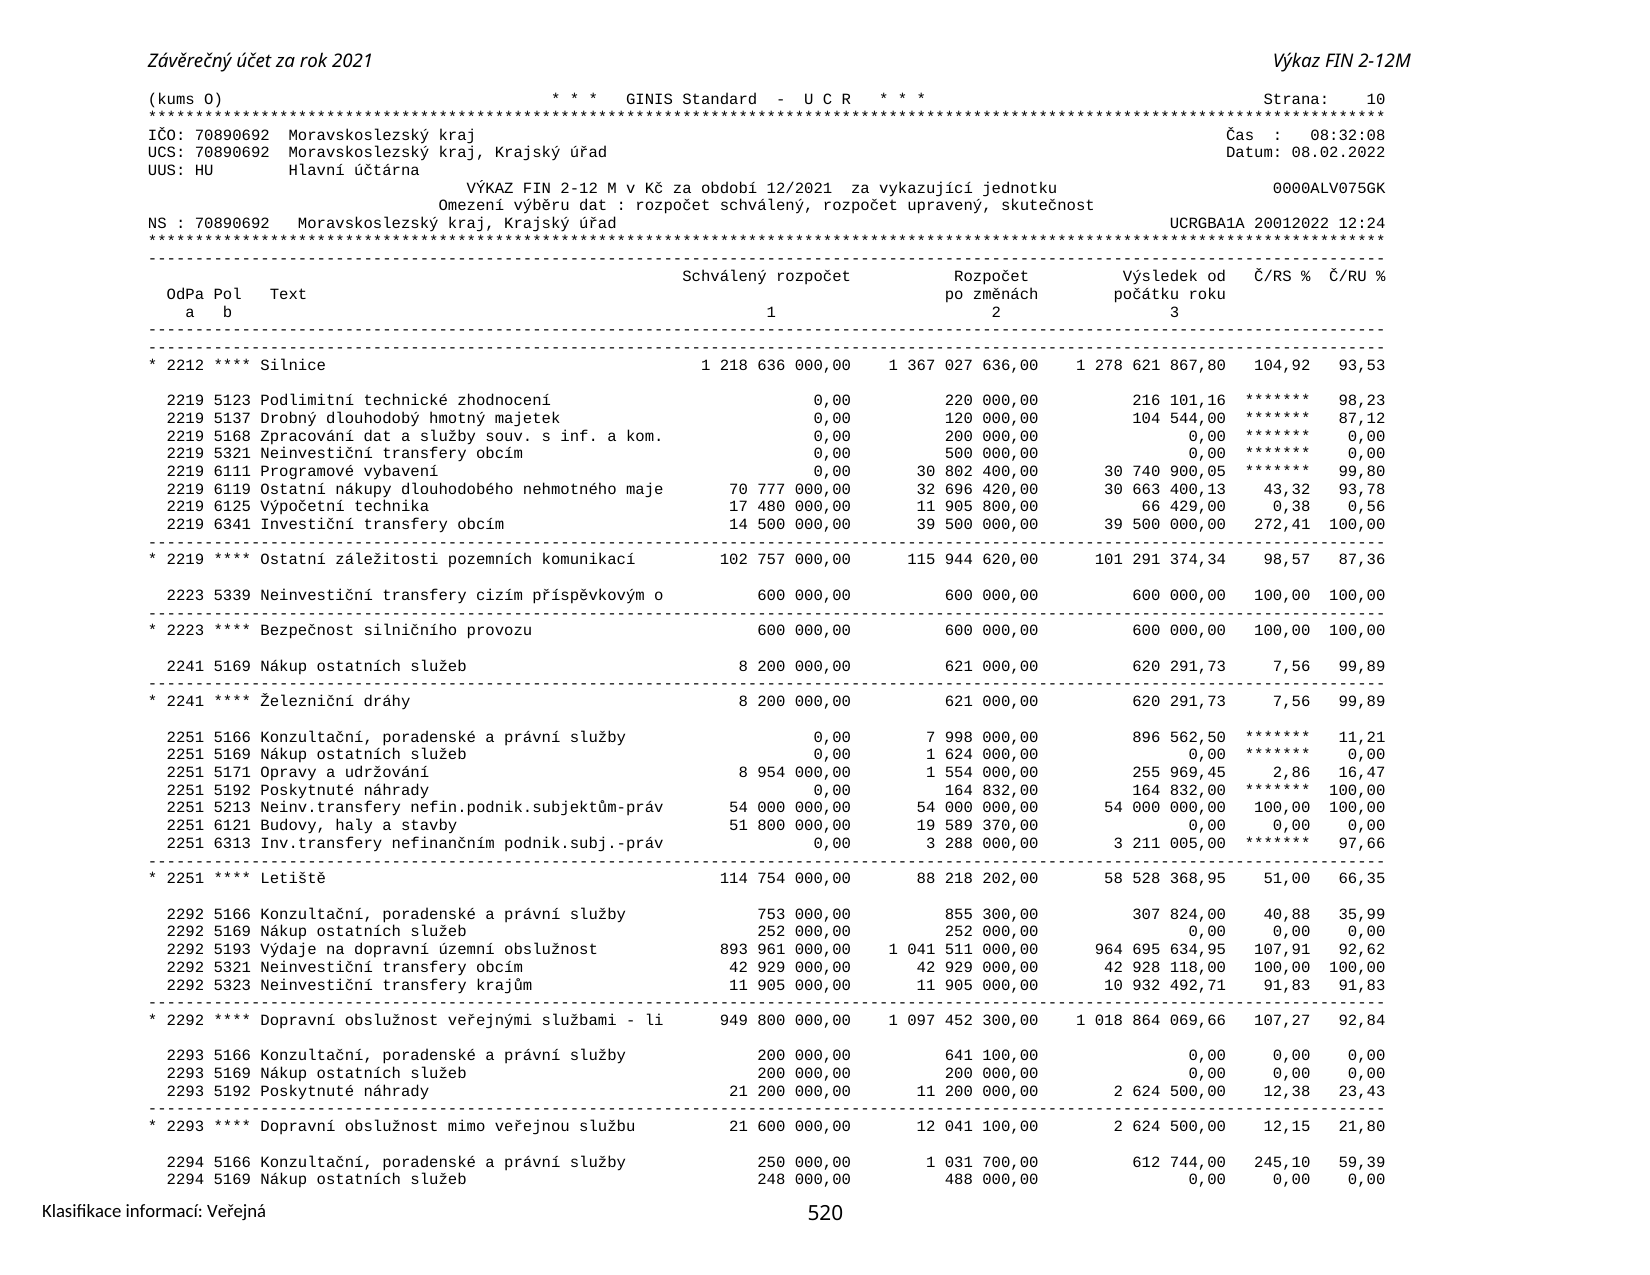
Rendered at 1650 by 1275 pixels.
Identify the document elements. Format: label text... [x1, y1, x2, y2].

text 2293 5166 Konzultační, poradenské a právní služby 200 000,00 641 100,00 0,00 0,00 0,00 [148, 1048, 1502, 1066]
text ------------------------------------------------------------------------------------------------------------------------------------ [148, 251, 1502, 269]
text 2219 5123 Podlimitní technické zhodnocení 0,00 220 000,00 216 101,16 ******* 98,23 [148, 393, 1502, 410]
text UUS: HU Hlavní účtárna [148, 162, 1502, 180]
text 2292 5323 Neinvestiční transfery krajům 11 905 000,00 11 905 000,00 10 932 492,71 91,83 91,83 [148, 977, 1502, 995]
text 2219 6341 Investiční transfery obcím 14 500 000,00 39 500 000,00 39 500 000,00 272,41 100,00 [148, 517, 1502, 534]
text ------------------------------------------------------------------------------------------------------------------------------------ [148, 534, 1502, 552]
text * 2219 **** Ostatní záležitosti pozemních komunikací 102 757 000,00 115 944 620,00 101 291 374,34 98,57 87,36 [148, 552, 1502, 570]
text ------------------------------------------------------------------------------------------------------------------------------------ [148, 339, 1502, 357]
text * 2241 **** Železniční dráhy 8 200 000,00 621 000,00 620 291,73 7,56 99,89 [148, 694, 1502, 711]
text ------------------------------------------------------------------------------------------------------------------------------------ [148, 605, 1502, 623]
text VÝKAZ FIN 2-12 M v Kč za období 12/2021 za vykazující jednotku 0000ALV075GK [148, 180, 1502, 198]
text ------------------------------------------------------------------------------------------------------------------------------------ [148, 853, 1502, 871]
text * 2212 **** Silnice 1 218 636 000,00 1 367 027 636,00 1 278 621 867,80 104,92 93,53 [148, 357, 1502, 375]
text a b 1 2 3 [148, 304, 1502, 322]
text 2292 5166 Konzultační, poradenské a právní služby 753 000,00 855 300,00 307 824,00 40,88 35,99 [148, 906, 1502, 924]
text 2251 5169 Nákup ostatních služeb 0,00 1 624 000,00 0,00 ******* 0,00 [148, 747, 1502, 764]
text 2293 5192 Poskytnuté náhrady 21 200 000,00 11 200 000,00 2 624 500,00 12,38 23,43 [148, 1083, 1502, 1101]
text 2251 6313 Inv.transfery nefinančním podnik.subj.-práv 0,00 3 288 000,00 3 211 005,00 ******* 97,66 [148, 835, 1502, 853]
text Schválený rozpočet Rozpočet Výsledek od Č/RS % Č/RU % [148, 269, 1502, 286]
text 2292 5193 Výdaje na dopravní územní obslužnost 893 961 000,00 1 041 511 000,00 964 695 634,95 107,91 92,62 [148, 942, 1502, 959]
text ------------------------------------------------------------------------------------------------------------------------------------ [148, 995, 1502, 1012]
text Omezení výběru dat : rozpočet schválený, rozpočet upravený, skutečnost [148, 198, 1502, 216]
text * 2223 **** Bezpečnost silničního provozu 600 000,00 600 000,00 600 000,00 100,00 100,00 [148, 623, 1502, 641]
text (kums O) * * * GINIS Standard - U C R * * * Strana: 10 [148, 92, 1502, 109]
text ------------------------------------------------------------------------------------------------------------------------------------ [148, 322, 1502, 339]
text * 2292 **** Dopravní obslužnost veřejnými službami - li 949 800 000,00 1 097 452 300,00 1 018 864 069,66 107,27 92,84 [148, 1012, 1502, 1030]
text ------------------------------------------------------------------------------------------------------------------------------------ [148, 1101, 1502, 1119]
text OdPa Pol Text po změnách počátku roku [148, 286, 1502, 304]
text 2219 5137 Drobný dlouhodobý hmotný majetek 0,00 120 000,00 104 544,00 ******* 87,12 [148, 410, 1502, 428]
text 2219 5168 Zpracování dat a služby souv. s inf. a kom. 0,00 200 000,00 0,00 ******* 0,00 [148, 428, 1502, 446]
text 2223 5339 Neinvestiční transfery cizím příspěvkovým o 600 000,00 600 000,00 600 000,00 100,00 100,00 [148, 587, 1502, 605]
text 2241 5169 Nákup ostatních služeb 8 200 000,00 621 000,00 620 291,73 7,56 99,89 [148, 658, 1502, 676]
text 2251 5192 Poskytnuté náhrady 0,00 164 832,00 164 832,00 ******* 100,00 [148, 782, 1502, 800]
text 2294 5169 Nákup ostatních služeb 248 000,00 488 000,00 0,00 0,00 0,00 [148, 1172, 1502, 1189]
text 2219 6119 Ostatní nákupy dlouhodobého nehmotného maje 70 777 000,00 32 696 420,00 30 663 400,13 43,32 93,78 [148, 481, 1502, 499]
text 2251 6121 Budovy, haly a stavby 51 800 000,00 19 589 370,00 0,00 0,00 0,00 [148, 818, 1502, 835]
text ************************************************************************************************************************************ [148, 109, 1502, 127]
text UCS: 70890692 Moravskoslezský kraj, Krajský úřad Datum: 08.02.2022 [148, 145, 1502, 162]
text 2219 5321 Neinvestiční transfery obcím 0,00 500 000,00 0,00 ******* 0,00 [148, 446, 1502, 463]
text 2293 5169 Nákup ostatních služeb 200 000,00 200 000,00 0,00 0,00 0,00 [148, 1066, 1502, 1083]
text 2251 5166 Konzultační, poradenské a právní služby 0,00 7 998 000,00 896 562,50 ******* 11,21 [148, 729, 1502, 747]
text 2251 5171 Opravy a udržování 8 954 000,00 1 554 000,00 255 969,45 2,86 16,47 [148, 764, 1502, 782]
text 2251 5213 Neinv.transfery nefin.podnik.subjektům-práv 54 000 000,00 54 000 000,00 54 000 000,00 100,00 100,00 [148, 800, 1502, 818]
text ------------------------------------------------------------------------------------------------------------------------------------ [148, 676, 1502, 694]
text * 2251 **** Letiště 114 754 000,00 88 218 202,00 58 528 368,95 51,00 66,35 [148, 871, 1502, 888]
text NS : 70890692 Moravskoslezský kraj, Krajský úřad UCRGBA1A 20012022 12:24 [148, 216, 1502, 233]
text IČO: 70890692 Moravskoslezský kraj Čas : 08:32:08 [148, 127, 1502, 145]
text 2292 5169 Nákup ostatních služeb 252 000,00 252 000,00 0,00 0,00 0,00 [148, 924, 1502, 942]
text * 2293 **** Dopravní obslužnost mimo veřejnou službu 21 600 000,00 12 041 100,00 2 624 500,00 12,15 21,80 [148, 1119, 1502, 1136]
text 2294 5166 Konzultační, poradenské a právní služby 250 000,00 1 031 700,00 612 744,00 245,10 59,39 [148, 1154, 1502, 1172]
text 2292 5321 Neinvestiční transfery obcím 42 929 000,00 42 929 000,00 42 928 118,00 100,00 100,00 [148, 959, 1502, 977]
text 2219 6125 Výpočetní technika 17 480 000,00 11 905 800,00 66 429,00 0,38 0,56 [148, 499, 1502, 517]
text ************************************************************************************************************************************ [148, 233, 1502, 251]
text 2219 6111 Programové vybavení 0,00 30 802 400,00 30 740 900,05 ******* 99,80 [148, 463, 1502, 481]
